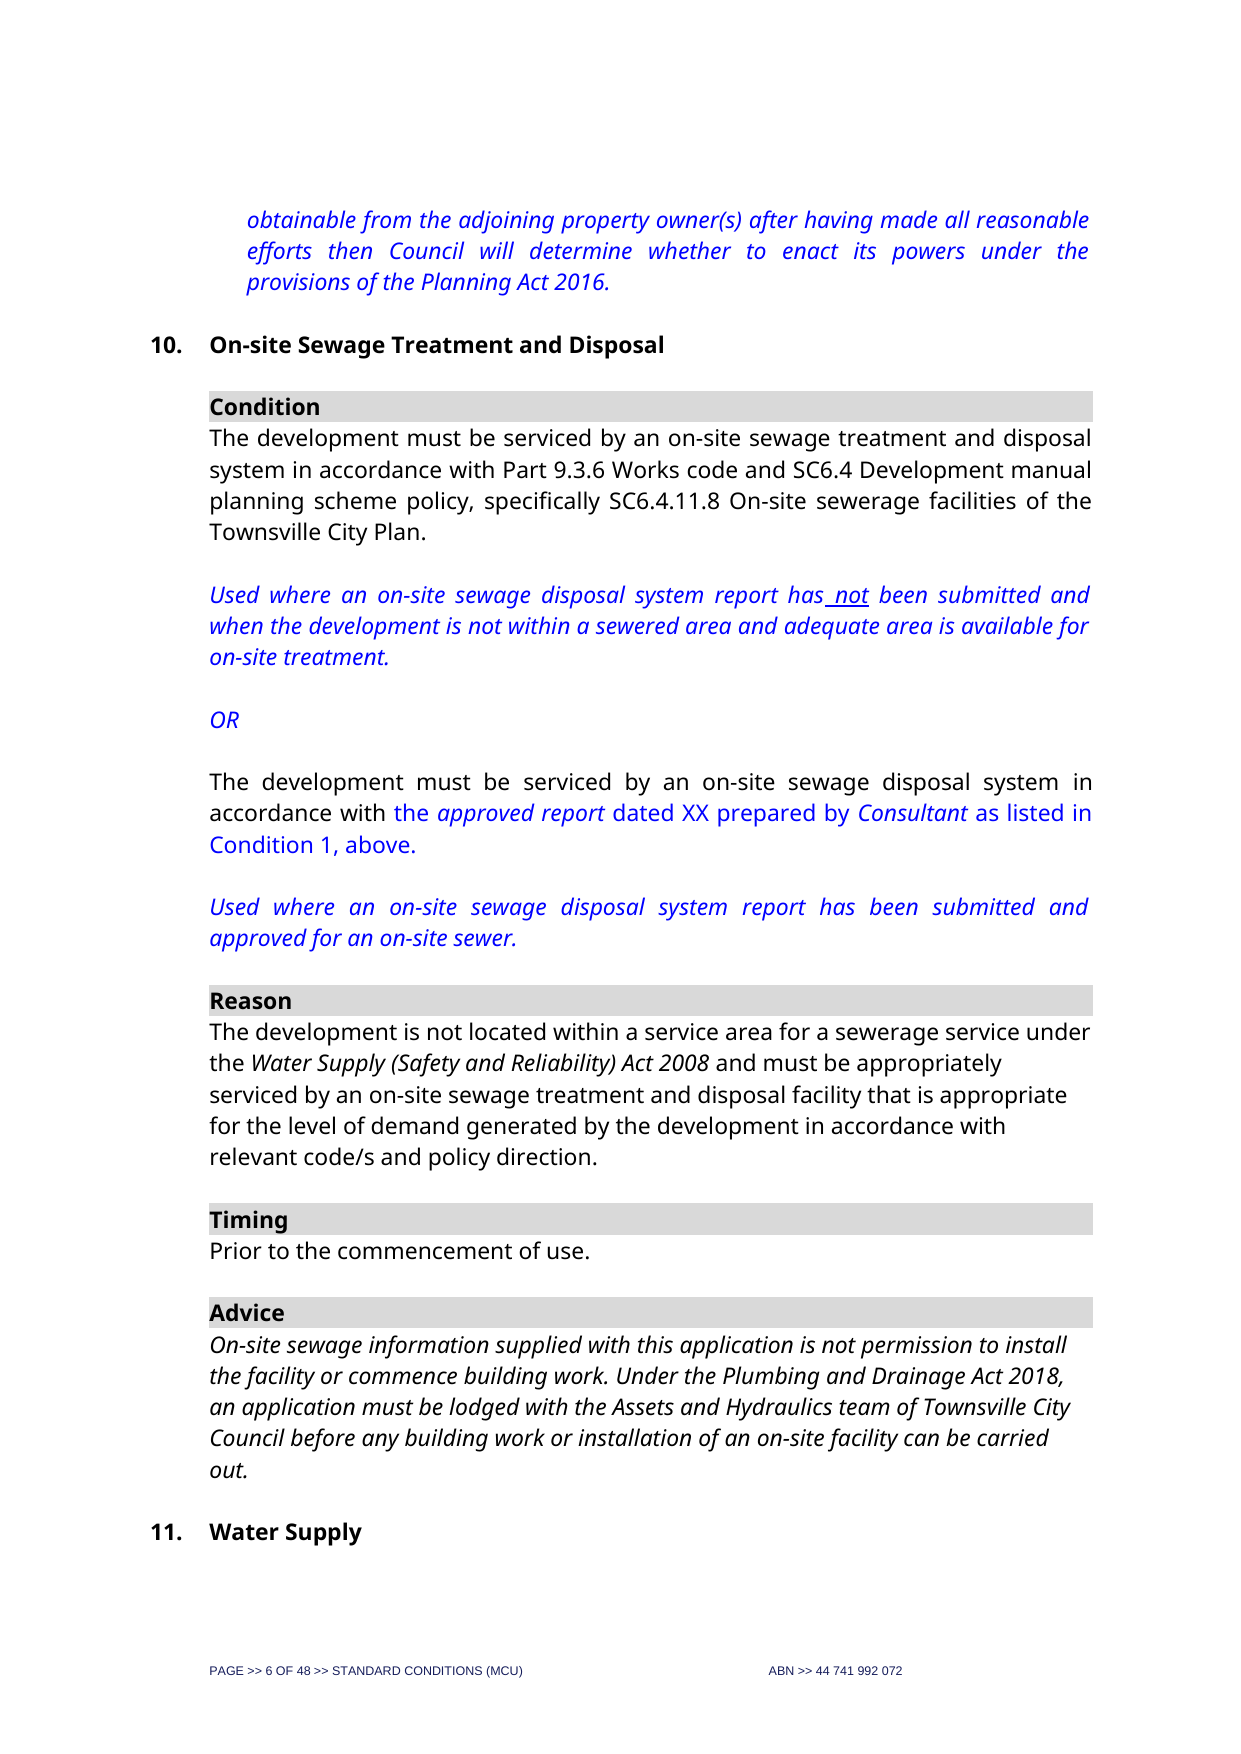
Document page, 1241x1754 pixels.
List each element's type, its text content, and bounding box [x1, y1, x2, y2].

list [209, 203, 1093, 297]
text Advice [209, 1297, 1093, 1328]
text Used where an on-site sewage disposal system report has not been submitted and when the development is not within a sewered area and adequate area is available for on-site treatment. [209, 578, 1093, 672]
text Timing [209, 1203, 1093, 1235]
list On-site Sewage Treatment and Disposal [150, 328, 1093, 360]
text The development must be serviced by an on-site sewage treatment and disposal system in accordance with Part 9.3.6 Works code and SC6.4 Development manual planning scheme policy, specifically SC6.4.11.8 On-site sewerage facilities of the Townsville City Plan. [209, 422, 1093, 547]
text The development must be serviced by an on-site sewage disposal system in accordance with the approved report dated XX prepared by Consultant as listed in Condition 1, above. [209, 766, 1093, 860]
text On-site sewage information supplied with this application is not permission to install the facility or commence building work. Under the Plumbing and Drainage Act 2018, an application must be lodged with the Assets and Hydraulics team of Townsville City Council before any building work or installation of an on-site facility can be carried out. [209, 1328, 1093, 1485]
list Water Supply [150, 1516, 1093, 1547]
text OR [209, 703, 1093, 735]
text Condition [209, 391, 1093, 422]
text Prior to the commencement of use. [209, 1235, 1093, 1266]
text Reason [209, 985, 1093, 1016]
text Used where an on-site sewage disposal system report has been submitted and approved for an on-site sewer. [209, 891, 1093, 953]
text The development is not located within a service area for a sewerage service under the Water Supply (Safety and Reliability) Act 2008 and must be appropriately serviced by an on-site sewage treatment and disposal facility that is appropriate for the level of demand generated by the development in accordance with relevant code/s and policy direction. [209, 1016, 1093, 1172]
